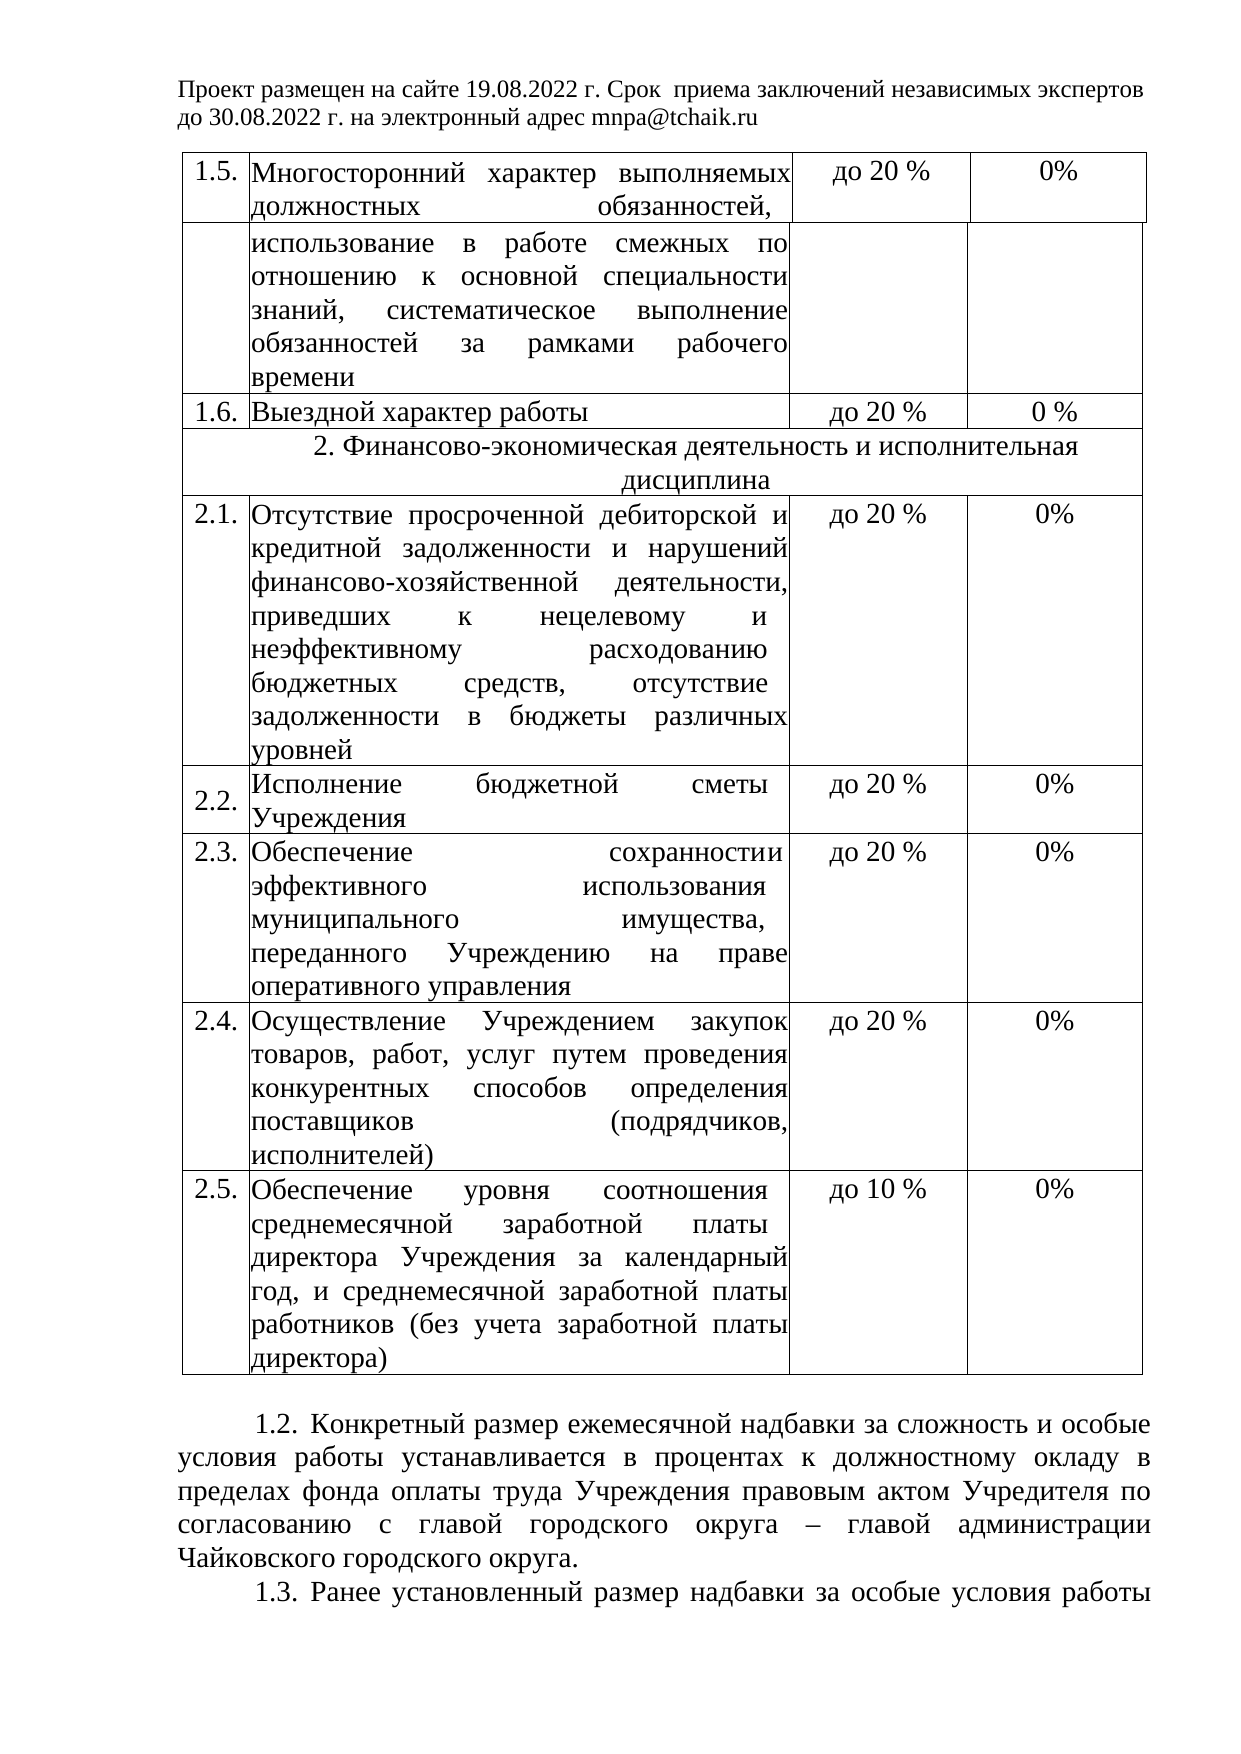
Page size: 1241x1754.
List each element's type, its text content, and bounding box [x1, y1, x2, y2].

table_cell [968, 223, 1142, 393]
list Конкретный размер ежемесячной надбавки за сложность и особые условия работы устанавливается в процентах к должностному окладу в пределах фонда оплаты труда Учреждения правовым актом Учредителя по согласованию с главой городского округа – главой администрации Чайковского городского округа. [177, 1406, 1152, 1574]
table_cell до 20 % [790, 394, 967, 427]
table_cell 2.2. [183, 766, 249, 833]
table_cell до 20 % [790, 1003, 967, 1170]
table_cell 0% [971, 153, 1146, 222]
table_cell 2. Финансово-экономическая деятельность и исполнительная дисциплина [250, 429, 1142, 495]
table_cell 2.4. [183, 1003, 249, 1170]
table_cell 0% [968, 1003, 1142, 1170]
table_cell 2.5. [183, 1171, 249, 1374]
table_cell Отсутствие просроченной дебиторской и кредитной задолженности и нарушений финансово-хозяйственной деятельности, приведших к нецелевому и неэффективному расходованию бюджетных средств, отсутствие задолженности в бюджеты различных уровней [250, 496, 789, 765]
table_cell [790, 223, 967, 393]
table_cell Многосторонний характер выполняемых должностных обязанностей, [250, 153, 792, 222]
table_cell Исполнение бюджетной сметы Учреждения [250, 766, 789, 833]
table_cell Обеспечение сохранности и эффективного использования муниципального имущества, переданного Учреждению на праве оперативного управления [250, 834, 789, 1002]
table_cell 0 % [968, 394, 1142, 427]
table_cell 1.6. [183, 394, 249, 427]
table_cell Выездной характер работы [250, 394, 789, 427]
table_cell 0% [968, 496, 1142, 765]
table_cell 1.5. [183, 153, 249, 222]
table_cell до 10 % [790, 1171, 967, 1374]
table_cell Осуществление Учреждением закупок товаров, работ, услуг путем проведения конкурентных способов определения поставщиков (подрядчиков, исполнителей) [250, 1003, 789, 1170]
table_cell использование в работе смежных по отношению к основной специальности знаний, систематическое выполнение обязанностей за рамками рабочего времени [250, 223, 789, 393]
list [177, 1574, 1152, 1607]
table_cell [183, 429, 250, 495]
table_cell до 20 % [790, 496, 967, 765]
table_cell 0% [968, 766, 1142, 833]
table_cell 2.3. [183, 834, 249, 1002]
table_cell 2.1. [183, 496, 249, 765]
table_cell Обеспечение уровня соотношения среднемесячной заработной платы директора Учреждения за календарный год, и среднемесячной заработной платы работников (без учета заработной платы директора) [250, 1171, 789, 1374]
table_cell до 20 % [790, 834, 967, 1002]
table_cell 0% [968, 1171, 1142, 1374]
table_cell до 20 % [793, 153, 970, 222]
table_cell 0% [968, 834, 1142, 1002]
table_cell до 20 % [790, 766, 967, 833]
table_cell [183, 223, 249, 393]
